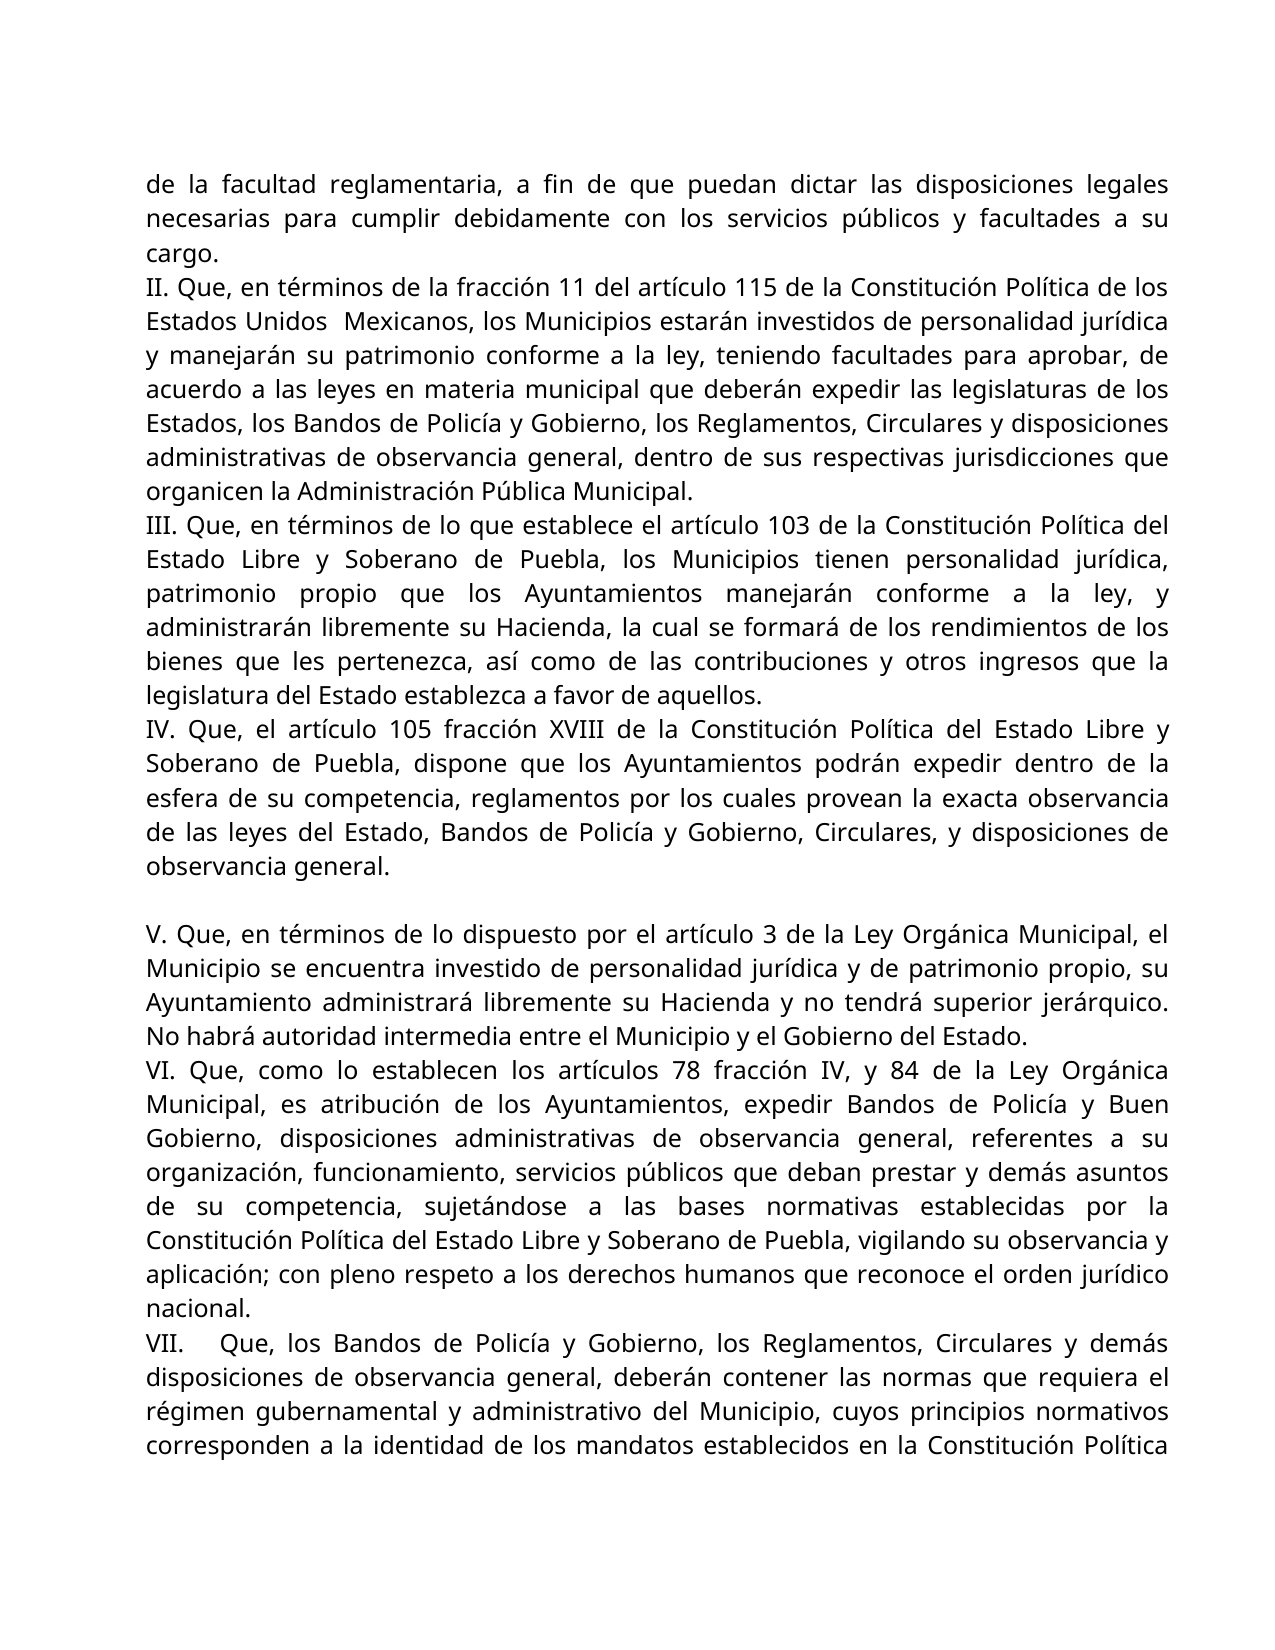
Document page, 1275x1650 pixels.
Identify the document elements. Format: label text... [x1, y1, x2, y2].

text IV. Que, el artículo 105 fracción XVIII de la Constitución Política del Estado Libre y Soberano de Puebla, dispone que los Ayuntamientos podrán expedir dentro de la esfera de su competencia, reglamentos por los cuales provean la exacta observancia de las leyes del Estado, Bandos de Policía y Gobierno, Circulares, y disposiciones de observancia general. [146, 712, 1170, 882]
text V. Que, en términos de lo dispuesto por el artículo 3 de la Ley Orgánica Municipal, el Municipio se encuentra investido de personalidad jurídica y de patrimonio propio, su Ayuntamiento administrará libremente su Hacienda y no tendrá superior jerárquico. No habrá autoridad intermedia entre el Municipio y el Gobierno del Estado. [146, 916, 1170, 1053]
text VI. Que, como lo establecen los artículos 78 fracción IV, y 84 de la Ley Orgánica Municipal, es atribución de los Ayuntamientos, expedir Bandos de Policía y Buen Gobierno, disposiciones administrativas de observancia general, referentes a su organización, funcionamiento, servicios públicos que deban prestar y demás asuntos de su competencia, sujetándose a las bases normativas establecidas por la Constitución Política del Estado Libre y Soberano de Puebla, vigilando su observancia y aplicación; con pleno respeto a los derechos humanos que reconoce el orden jurídico nacional. [146, 1053, 1170, 1325]
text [146, 1325, 1170, 1461]
text III. Que, en términos de lo que establece el artículo 103 de la Constitución Política del Estado Libre y Soberano de Puebla, los Municipios tienen personalidad jurídica, patrimonio propio que los Ayuntamientos manejarán conforme a la ley, y administrarán libremente su Hacienda, la cual se formará de los rendimientos de los bienes que les pertenezca, así como de las contribuciones y otros ingresos que la legislatura del Estado establezca a favor de aquellos. [146, 508, 1170, 712]
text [146, 167, 1170, 269]
text II. Que, en términos de la fracción 11 del artículo 115 de la Constitución Política de los Estados Unidos Mexicanos, los Municipios estarán investidos de personalidad jurídica y manejarán su patrimonio conforme a la ley, teniendo facultades para aprobar, de acuerdo a las leyes en materia municipal que deberán expedir las legislaturas de los Estados, los Bandos de Policía y Gobierno, los Reglamentos, Circulares y disposiciones administrativas de observancia general, dentro de sus respectivas jurisdicciones que organicen la Administración Pública Municipal. [146, 269, 1170, 508]
